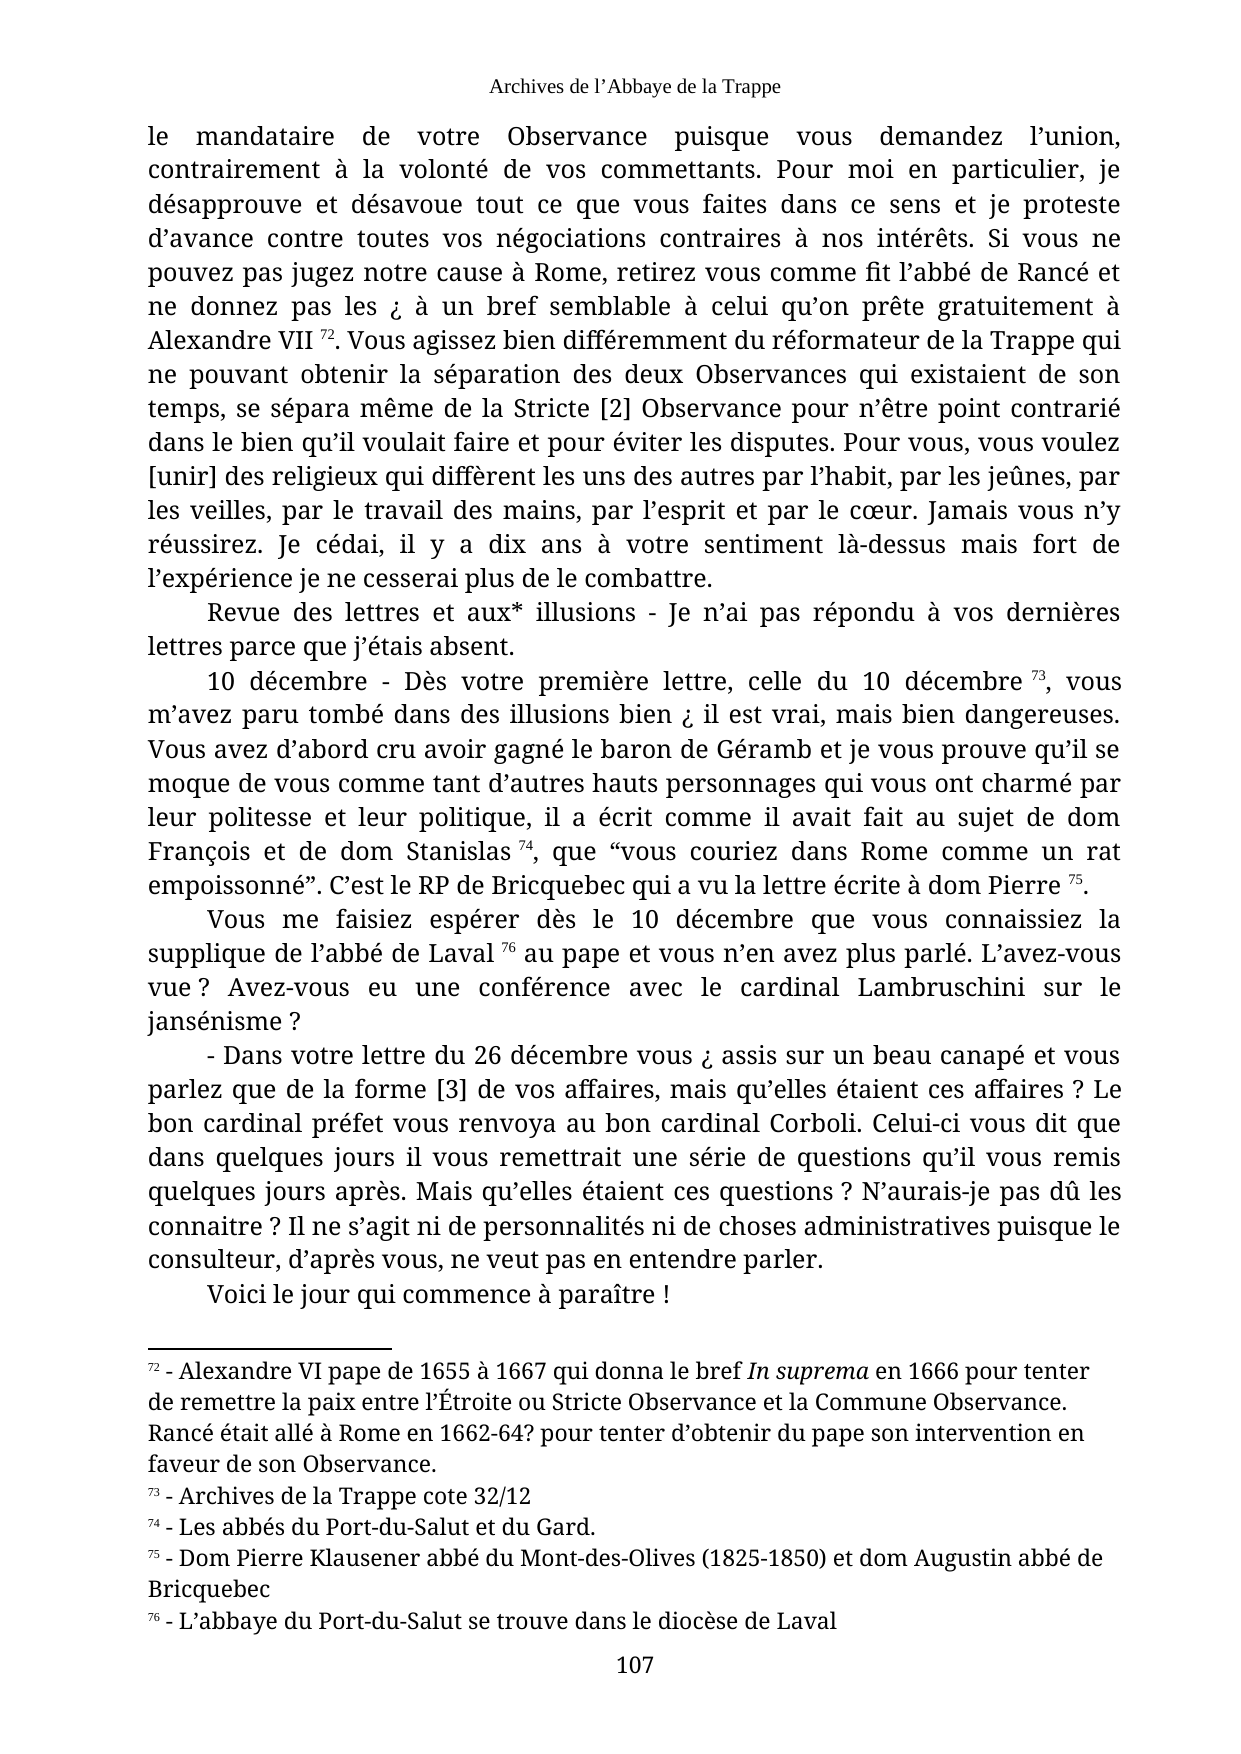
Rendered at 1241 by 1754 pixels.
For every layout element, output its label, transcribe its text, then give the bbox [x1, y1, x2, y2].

text 10 décembre - Dès votre première lettre, celle du 10 décembre , vous m’avez paru tombé dans des illusions bien ¿ il est vrai, mais bien dangereuses. Vous avez d’abord cru avoir gagné le baron de Géramb et je vous prouve qu’il se moque de vous comme tant d’autres hauts personnages qui vous ont charmé par leur politesse et leur politique, il a écrit comme il avait fait au sujet de dom François et de dom Stanislas , que “vous couriez dans Rome comme un rat empoissonné”. C’est le RP de Bricquebec qui a vu la lettre écrite à dom Pierre . [148, 663, 1122, 902]
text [148, 118, 1122, 595]
text Vous me faisiez espérer dès le 10 décembre que vous connaissiez la supplique de l’abbé de Laval au pape et vous n’en avez plus parlé. L’avez-vous vue ? Avez-vous eu une conférence avec le cardinal Lambruschini sur le jansénisme ? [148, 902, 1122, 1038]
text Voici le jour qui commence à paraître ! [148, 1276, 1122, 1310]
text Revue des lettres et aux* illusions - Je n’ai pas répondu à vos dernières lettres parce que j’étais absent. [148, 595, 1122, 663]
text - Dans votre lettre du 26 décembre vous ¿ assis sur un beau canapé et vous parlez que de la forme [3] de vos affaires, mais qu’elles étaient ces affaires ? Le bon cardinal préfet vous renvoya au bon cardinal Corboli. Celui-ci vous dit que dans quelques jours il vous remettrait une série de questions qu’il vous remis quelques jours après. Mais qu’elles étaient ces questions ? N’aurais-je pas dû les connaitre ? Il ne s’agit ni de personnalités ni de choses administratives puisque le consulteur, d’après vous, ne veut pas en entendre parler. [148, 1038, 1122, 1276]
